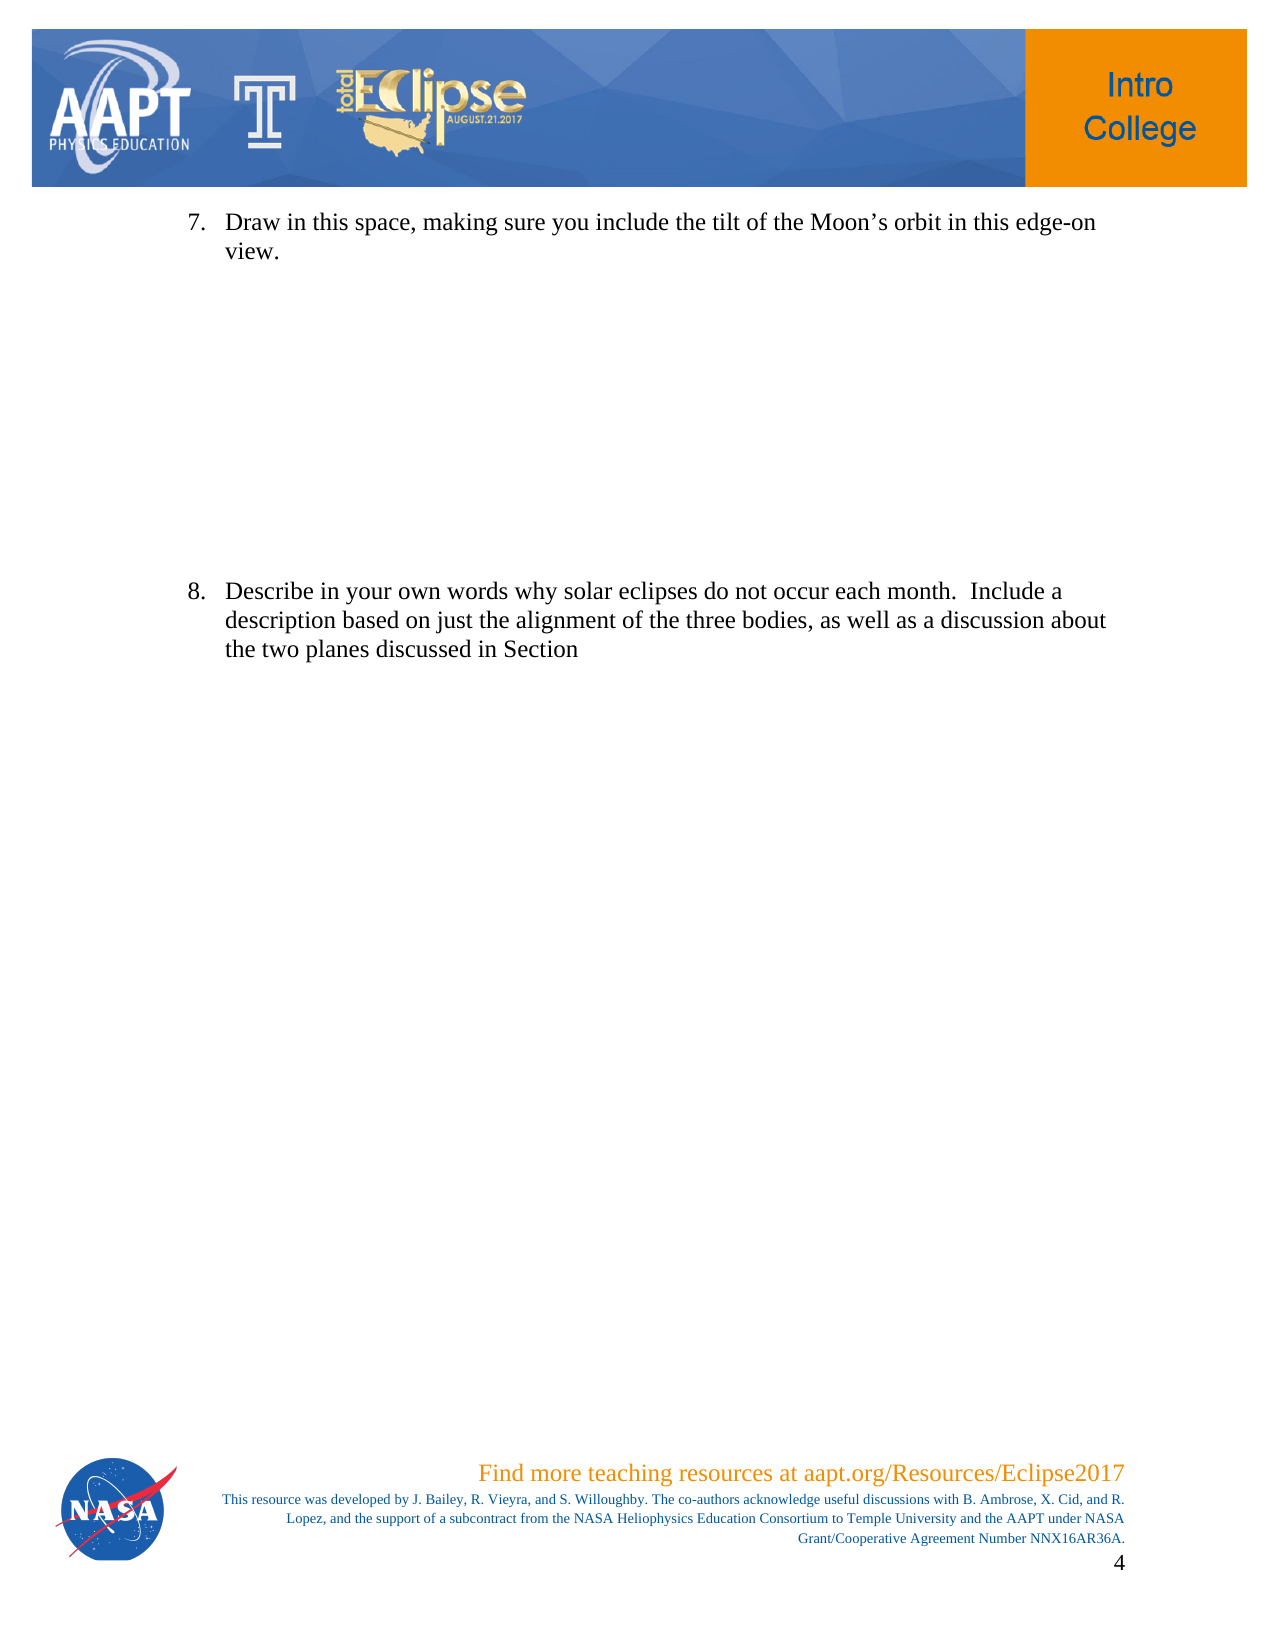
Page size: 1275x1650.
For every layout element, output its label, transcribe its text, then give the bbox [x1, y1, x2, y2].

list Draw in this space, making sure you include the tilt of the Moon’s orbit in this edge-on view. [187, 186, 1125, 265]
picture [54, 1457, 177, 1561]
picture [31, 29, 1246, 186]
list Describe in your own words why solar eclipses do not occur each month. Include a description based on just the alignment of the three bodies, as well as a discussion about the two planes discussed in Section [187, 576, 1125, 663]
